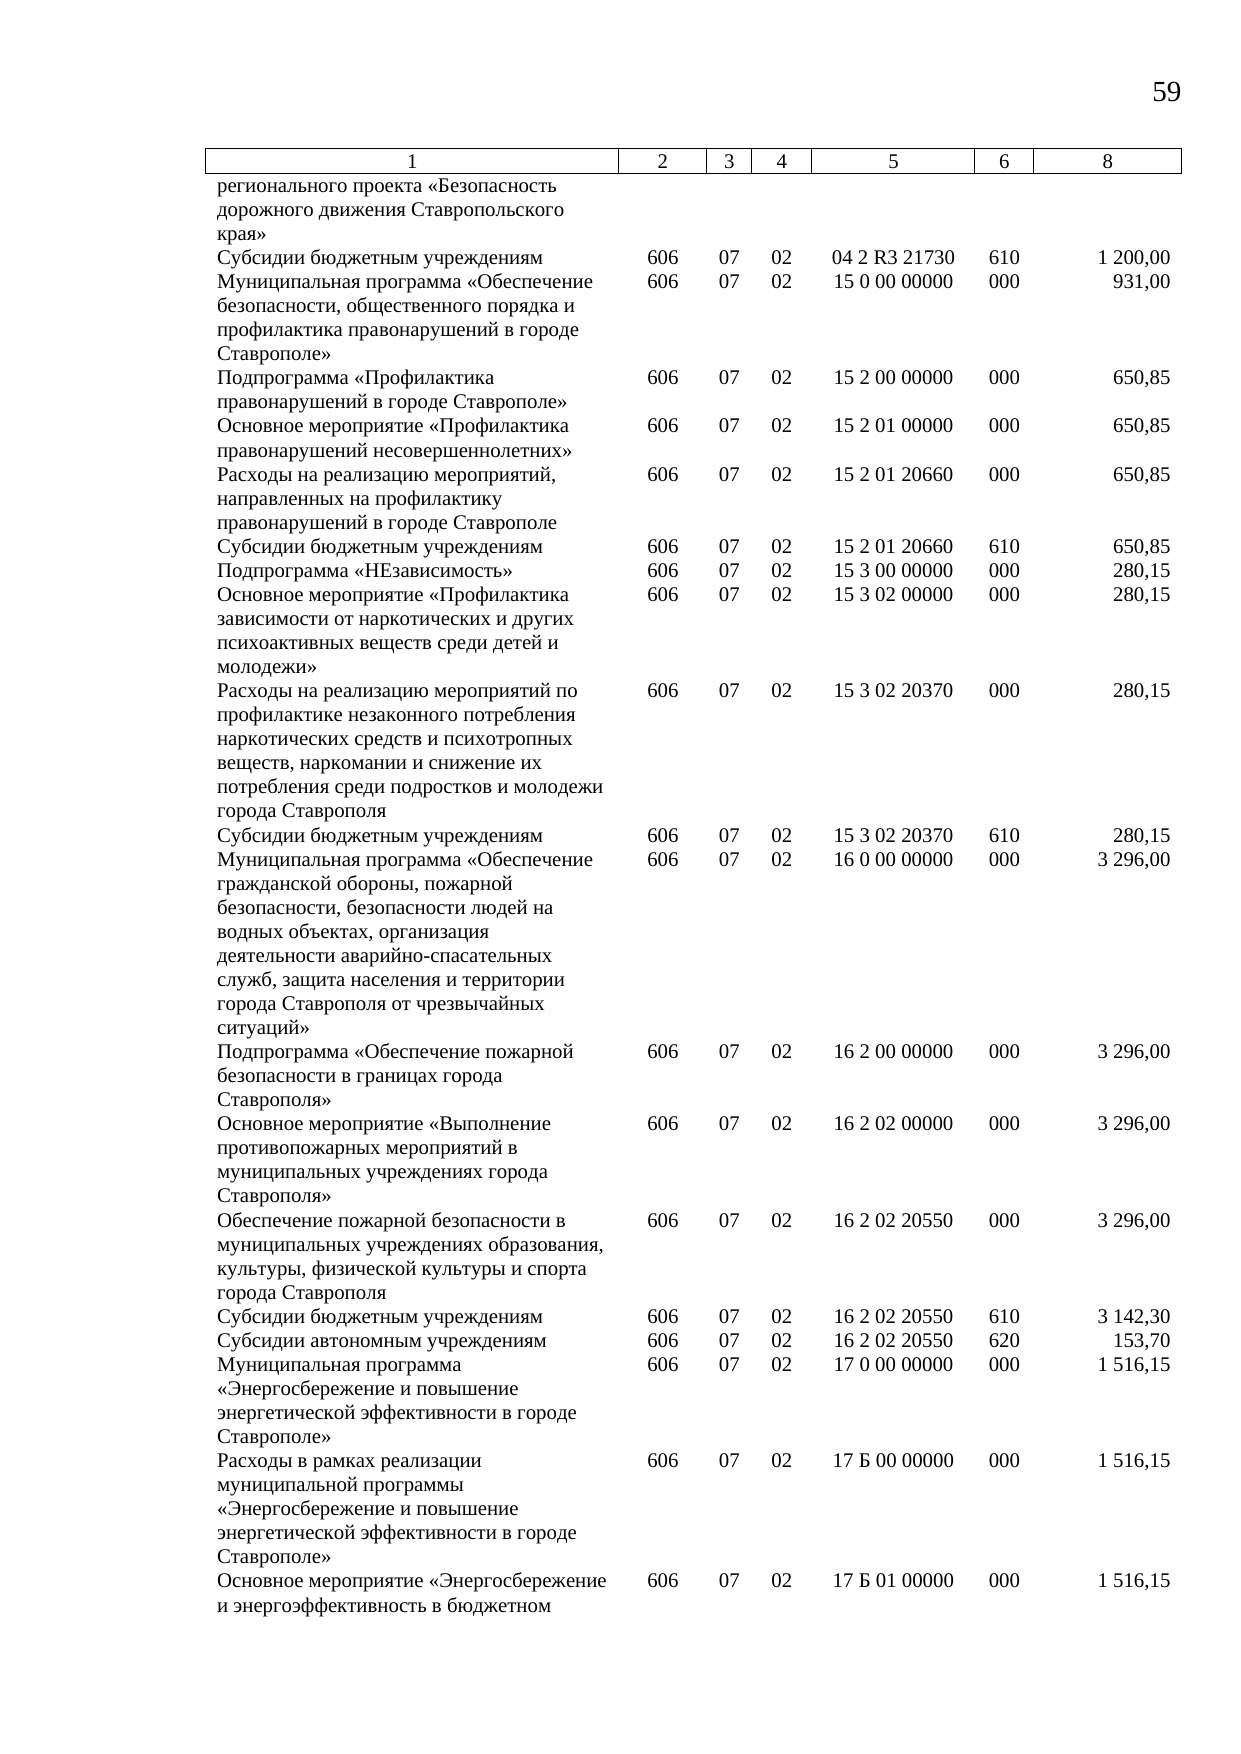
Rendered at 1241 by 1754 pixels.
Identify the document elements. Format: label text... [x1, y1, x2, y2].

table_header 2 [619, 149, 706, 173]
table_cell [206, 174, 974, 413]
table_header 6 [975, 149, 1033, 173]
table_header 1 [206, 149, 618, 173]
table_header 8 [1034, 149, 1181, 173]
table_header 5 [812, 149, 974, 173]
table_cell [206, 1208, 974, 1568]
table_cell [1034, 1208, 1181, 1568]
table_header 3 [707, 149, 751, 173]
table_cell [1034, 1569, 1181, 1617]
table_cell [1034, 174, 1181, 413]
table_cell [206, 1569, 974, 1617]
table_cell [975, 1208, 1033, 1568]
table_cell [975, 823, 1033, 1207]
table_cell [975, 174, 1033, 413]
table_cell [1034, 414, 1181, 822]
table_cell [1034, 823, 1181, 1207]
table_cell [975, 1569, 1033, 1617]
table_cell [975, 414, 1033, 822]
table_header 4 [752, 149, 811, 173]
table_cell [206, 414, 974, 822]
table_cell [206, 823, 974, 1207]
